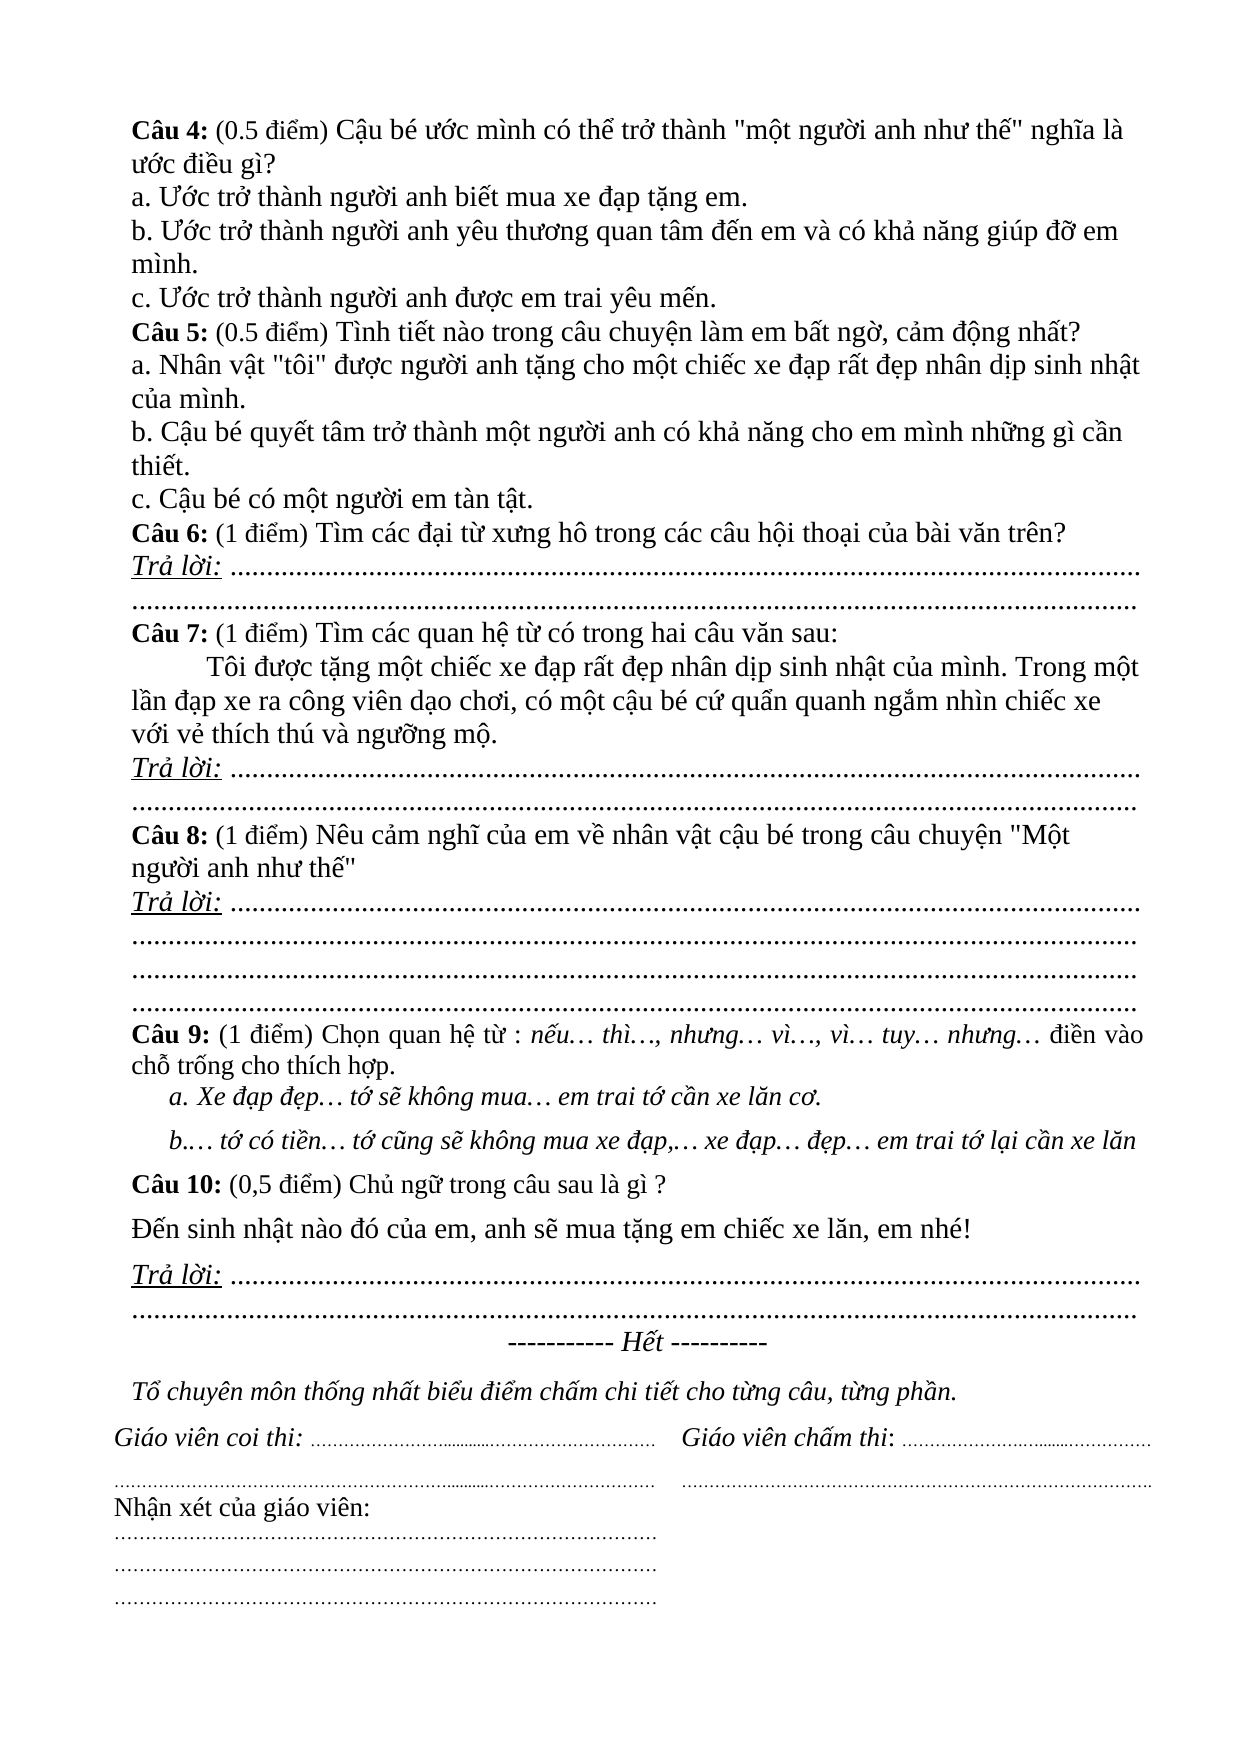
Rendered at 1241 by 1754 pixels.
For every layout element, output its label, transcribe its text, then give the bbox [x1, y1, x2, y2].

text Câu 10: (0,5 điểm) Chủ ngữ trong câu sau là gì ? [131, 1168, 1144, 1199]
text Tôi được tặng một chiếc xe đạp rất đẹp nhân dịp sinh nhật của mình. Trong một lần đạp xe ra công viên dạo chơi, có một cậu bé cứ quẩn quanh ngắm nhìn chiếc xe với vẻ thích thú và ngưỡng mộ. [131, 649, 1144, 750]
text a. Ước trở thành người anh biết mua xe đạp tặng em. b. Ước trở thành người anh yêu thương quan tâm đến em và có khả năng giúp đỡ em mình. c. Ước trở thành người anh được em trai yêu mến. [131, 179, 1144, 314]
table_header Giáo viên coi thi: ……………………...........………………………… ……………………………………………………..........………………………… Nhận xét của giáo viên: ………………………………………………………………………………………………………………………………………………………… …………………………………………………………………………… [102, 1421, 670, 1622]
list Xe đạp đẹp… tớ sẽ không mua… em trai tớ cần xe lăn cơ. [169, 1080, 1144, 1112]
text Trả lời: ............................................................................................................................. [131, 884, 1144, 917]
text Câu 6: (1 điểm) Tìm các đại từ xưng hô trong các câu hội thoại của bài văn trên? [131, 515, 1144, 548]
text .............................................................................................................................................................................................................................................................................................................................................................................................................................. [131, 917, 1144, 1018]
text Câu 4: (0.5 điểm) Cậu bé ước mình có thể trở thành "một người anh như thế" nghĩa là ước điều gì? [131, 112, 1144, 179]
text ----------- Hết ---------- [131, 1324, 1144, 1358]
text Đến sinh nhật nào đó của em, anh sẽ mua tặng em chiếc xe lăn, em nhé! [131, 1211, 1144, 1245]
text Câu 5: (0.5 điểm) Tình tiết nào trong câu chuyện làm em bất ngờ, cảm động nhất? [131, 314, 1144, 347]
text Trả lời: ............................................................................................................................. [131, 548, 1144, 582]
text Trả lời: ............................................................................................................................. [131, 1257, 1144, 1291]
text Tổ chuyên môn thống nhất biểu điểm chấm chi tiết cho từng câu, từng phần. [131, 1375, 1144, 1406]
text Trả lời: ............................................................................................................................. [131, 750, 1144, 783]
table_header Giáo viên chấm thi: ………………….….......…………… …………………………………………………………………………. [670, 1421, 1167, 1622]
text .......................................................................................................................................... [131, 582, 1144, 616]
text Câu 9: (1 điểm) Chọn quan hệ từ : nếu… thì…, nhưng… vì…, vì… tuy… nhưng… điền vào chỗ trống cho thích hợp. [131, 1018, 1144, 1080]
text .......................................................................................................................................... [131, 1291, 1144, 1324]
text Câu 7: (1 điểm) Tìm các quan hệ từ có trong hai câu văn sau: [131, 616, 1144, 649]
text b.… tớ có tiền… tớ cũng sẽ không mua xe đạp,… xe đạp… đẹp… em trai tớ lại cần xe lăn [131, 1124, 1144, 1155]
text a. Nhân vật "tôi" được người anh tặng cho một chiếc xe đạp rất đẹp nhân dịp sinh nhật của mình. b. Cậu bé quyết tâm trở thành một người anh có khả năng cho em mình những gì cần thiết. c. Cậu bé có một người em tàn tật. [131, 347, 1144, 515]
text Câu 8: (1 điểm) Nêu cảm nghĩ của em về nhân vật cậu bé trong câu chuyện "Một người anh như thế" [131, 817, 1144, 884]
text .......................................................................................................................................... [131, 783, 1144, 817]
